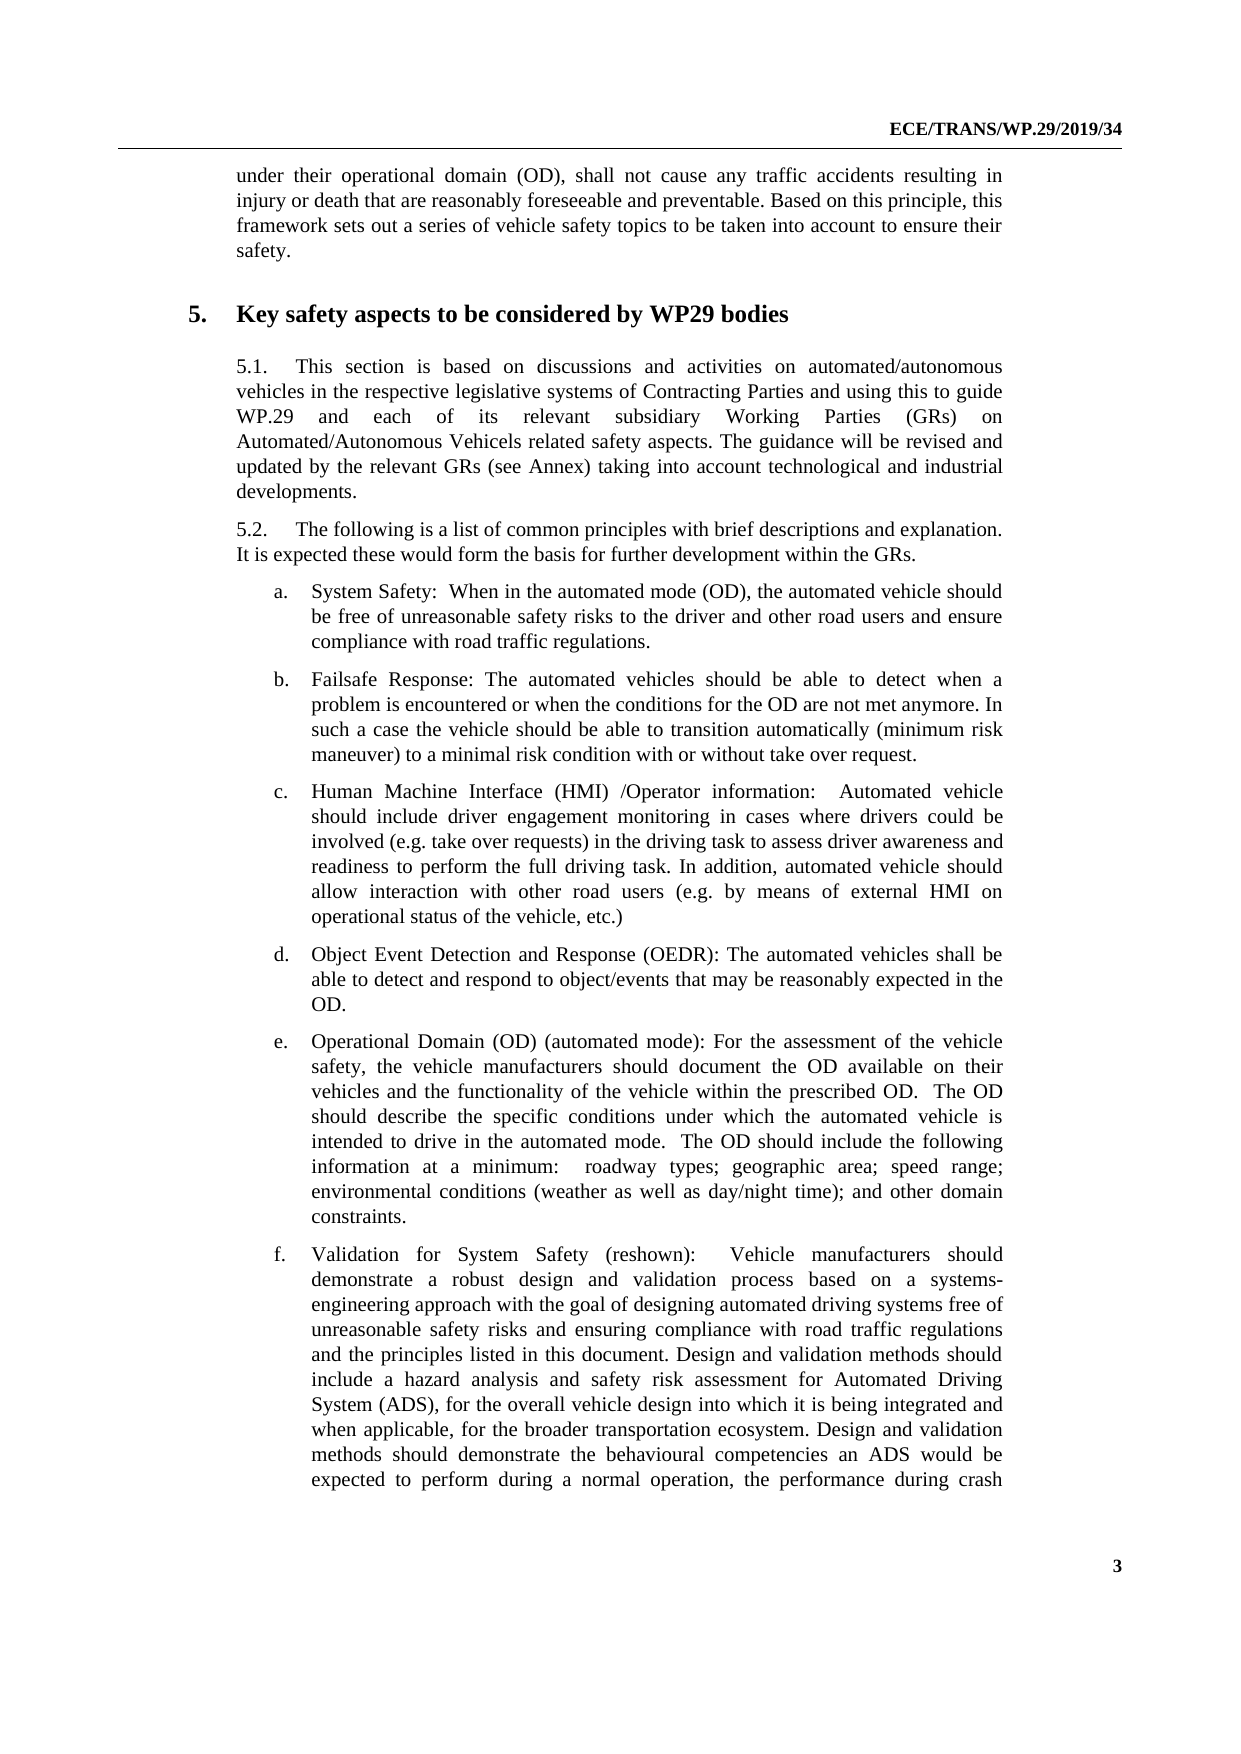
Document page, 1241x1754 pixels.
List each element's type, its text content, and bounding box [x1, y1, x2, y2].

list Human Machine Interface (HMI) /Operator information: Automated vehicle should include driver engagement monitoring in cases where drivers could be involved (e.g. take over requests) in the driving task to assess driver awareness and readiness to perform the full driving task. In addition, automated vehicle should allow interaction with other road users (e.g. by means of external HMI on operational status of the vehicle, etc.) [274, 778, 1004, 928]
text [236, 162, 1004, 262]
text 5.2. The following is a list of common principles with brief descriptions and explanation. It is expected these would form the basis for further development within the GRs. [236, 516, 1004, 566]
list Operational Domain (OD) (automated mode): For the assessment of the vehicle safety, the vehicle manufacturers should document the OD available on their vehicles and the functionality of the vehicle within the prescribed OD. The OD should describe the specific conditions under which the automated vehicle is intended to drive in the automated mode. The OD should include the following information at a minimum: roadway types; geographic area; speed range; environmental conditions (weather as well as day/night time); and other domain constraints. [274, 1028, 1004, 1228]
list System Safety: When in the automated mode (OD), the automated vehicle should be free of unreasonable safety risks to the driver and other road users and ensure compliance with road traffic regulations. [274, 578, 1004, 653]
text 5.1. This section is based on discussions and activities on automated/autonomous vehicles in the respective legislative systems of Contracting Parties and using this to guide WP.29 and each of its relevant subsidiary Working Parties (GRs) on Automated/Autonomous Vehicels related safety aspects. The guidance will be revised and updated by the relevant GRs (see Annex) taking into account technological and industrial developments. [236, 353, 1004, 503]
text 5. Key safety aspects to be considered by WP29 bodies [118, 300, 1004, 328]
list Failsafe Response: The automated vehicles should be able to detect when a problem is encountered or when the conditions for the OD are not met anymore. In such a case the vehicle should be able to transition automatically (minimum risk maneuver) to a minimal risk condition with or without take over request. [274, 666, 1004, 766]
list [274, 1241, 1004, 1491]
list Object Event Detection and Response (OEDR): The automated vehicles shall be able to detect and respond to object/events that may be reasonably expected in the OD. [274, 941, 1004, 1016]
